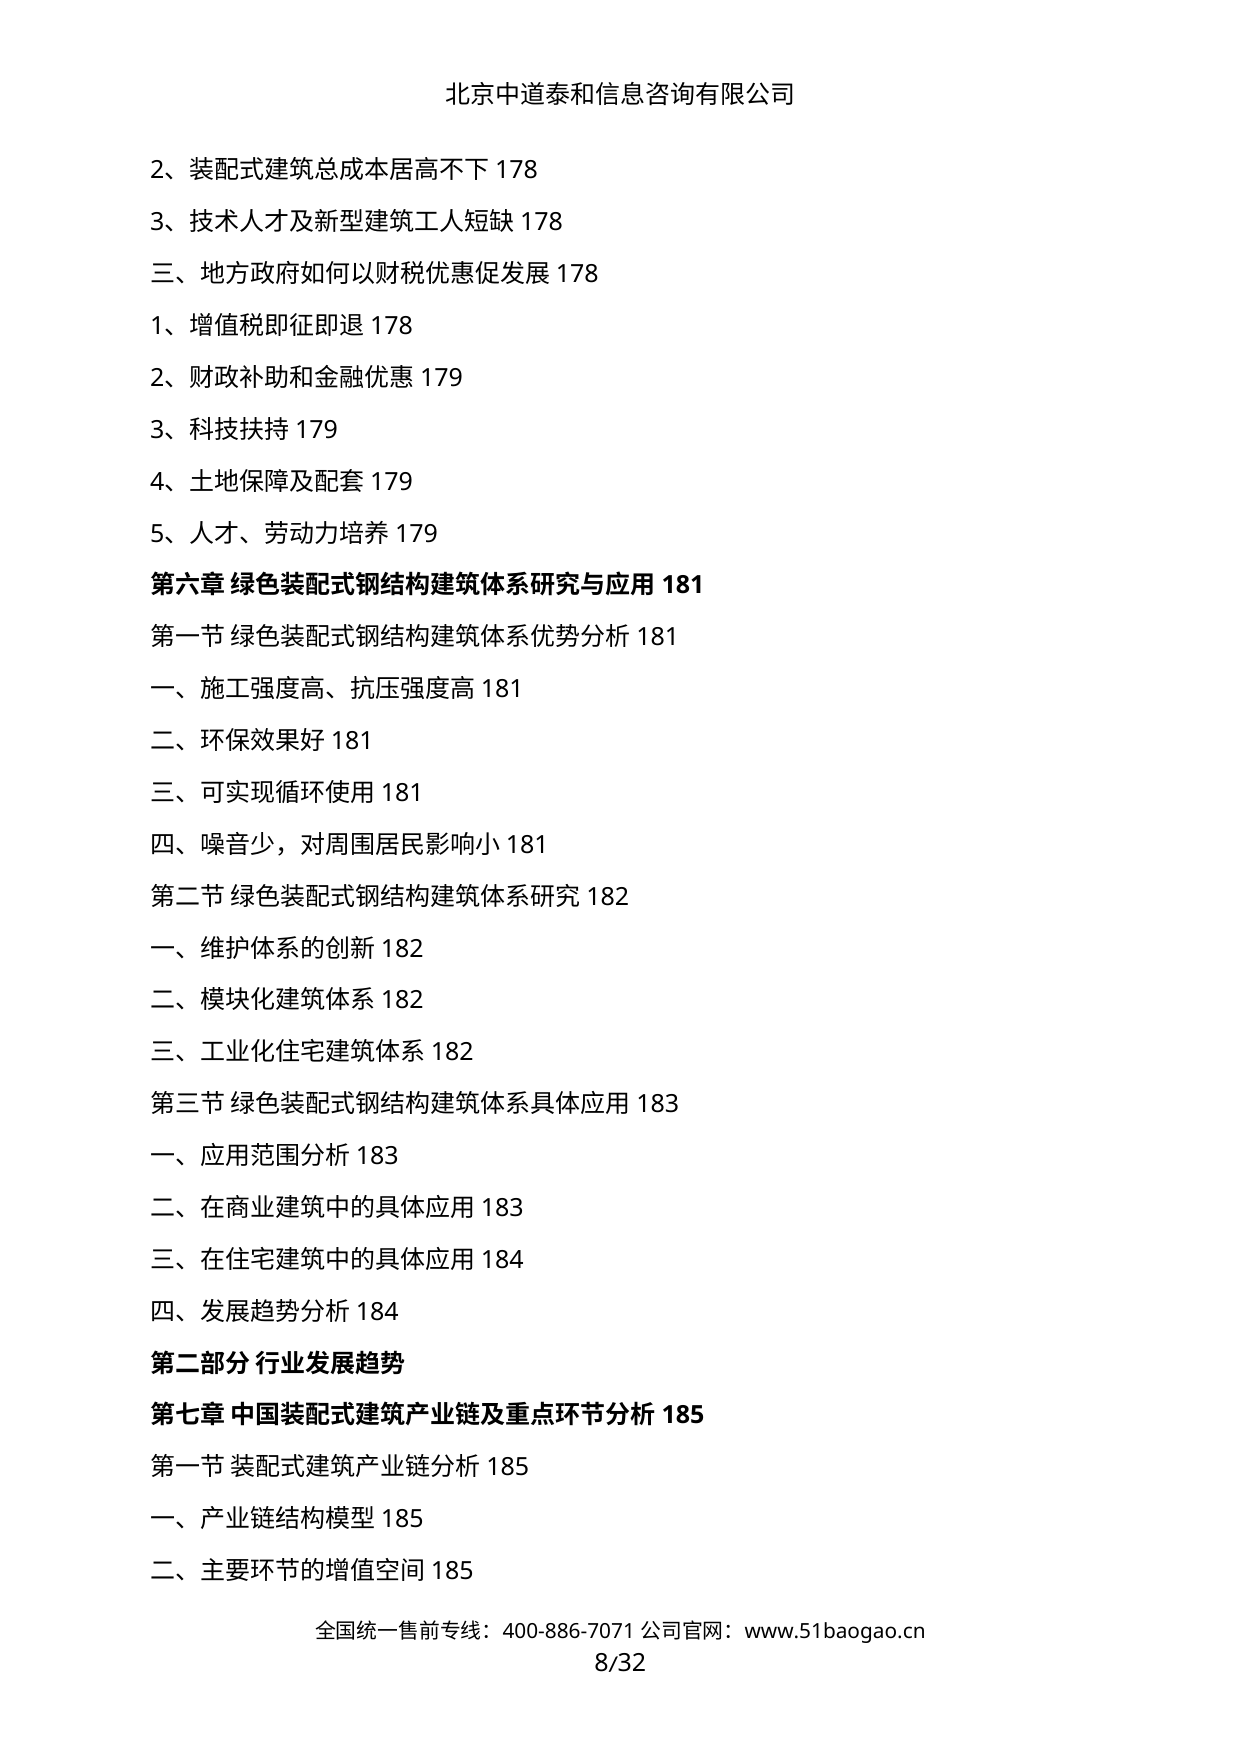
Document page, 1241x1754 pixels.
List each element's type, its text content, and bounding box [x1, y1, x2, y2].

text 一、应用范围分析 183 [150, 1136, 1090, 1172]
text 三、工业化住宅建筑体系 182 [150, 1032, 1090, 1068]
text 3、科技扶持 179 [150, 409, 1090, 446]
text 二、主要环节的增值空间 185 [150, 1551, 1090, 1587]
text 2、装配式建筑总成本居高不下 178 [150, 150, 1090, 186]
text 4、土地保障及配套 179 [150, 461, 1090, 497]
text 三、地方政府如何以财税优惠促发展 178 [150, 254, 1090, 290]
text 二、在商业建筑中的具体应用 183 [150, 1187, 1090, 1224]
text 三、可实现循环使用 181 [150, 772, 1090, 809]
text 第一节 装配式建筑产业链分析 185 [150, 1447, 1090, 1483]
text 5、人才、劳动力培养 179 [150, 513, 1090, 549]
text 一、维护体系的创新 182 [150, 928, 1090, 964]
text 第二部分 行业发展趋势 [150, 1343, 1090, 1379]
text 二、环保效果好 181 [150, 721, 1090, 757]
text 四、噪音少，对周围居民影响小 181 [150, 824, 1090, 861]
text 四、发展趋势分析 184 [150, 1291, 1090, 1327]
text 第二节 绿色装配式钢结构建筑体系研究 182 [150, 876, 1090, 912]
text 二、模块化建筑体系 182 [150, 980, 1090, 1016]
text 三、在住宅建筑中的具体应用 184 [150, 1239, 1090, 1276]
text 第七章 中国装配式建筑产业链及重点环节分析 185 [150, 1395, 1090, 1431]
text 一、施工强度高、抗压强度高 181 [150, 669, 1090, 705]
text 1、增值税即征即退 178 [150, 306, 1090, 342]
text 2、财政补助和金融优惠 179 [150, 357, 1090, 394]
text 第一节 绿色装配式钢结构建筑体系优势分析 181 [150, 617, 1090, 653]
text 第三节 绿色装配式钢结构建筑体系具体应用 183 [150, 1084, 1090, 1120]
text 第六章 绿色装配式钢结构建筑体系研究与应用 181 [150, 565, 1090, 601]
text 一、产业链结构模型 185 [150, 1499, 1090, 1535]
text 3、技术人才及新型建筑工人短缺 178 [150, 202, 1090, 238]
